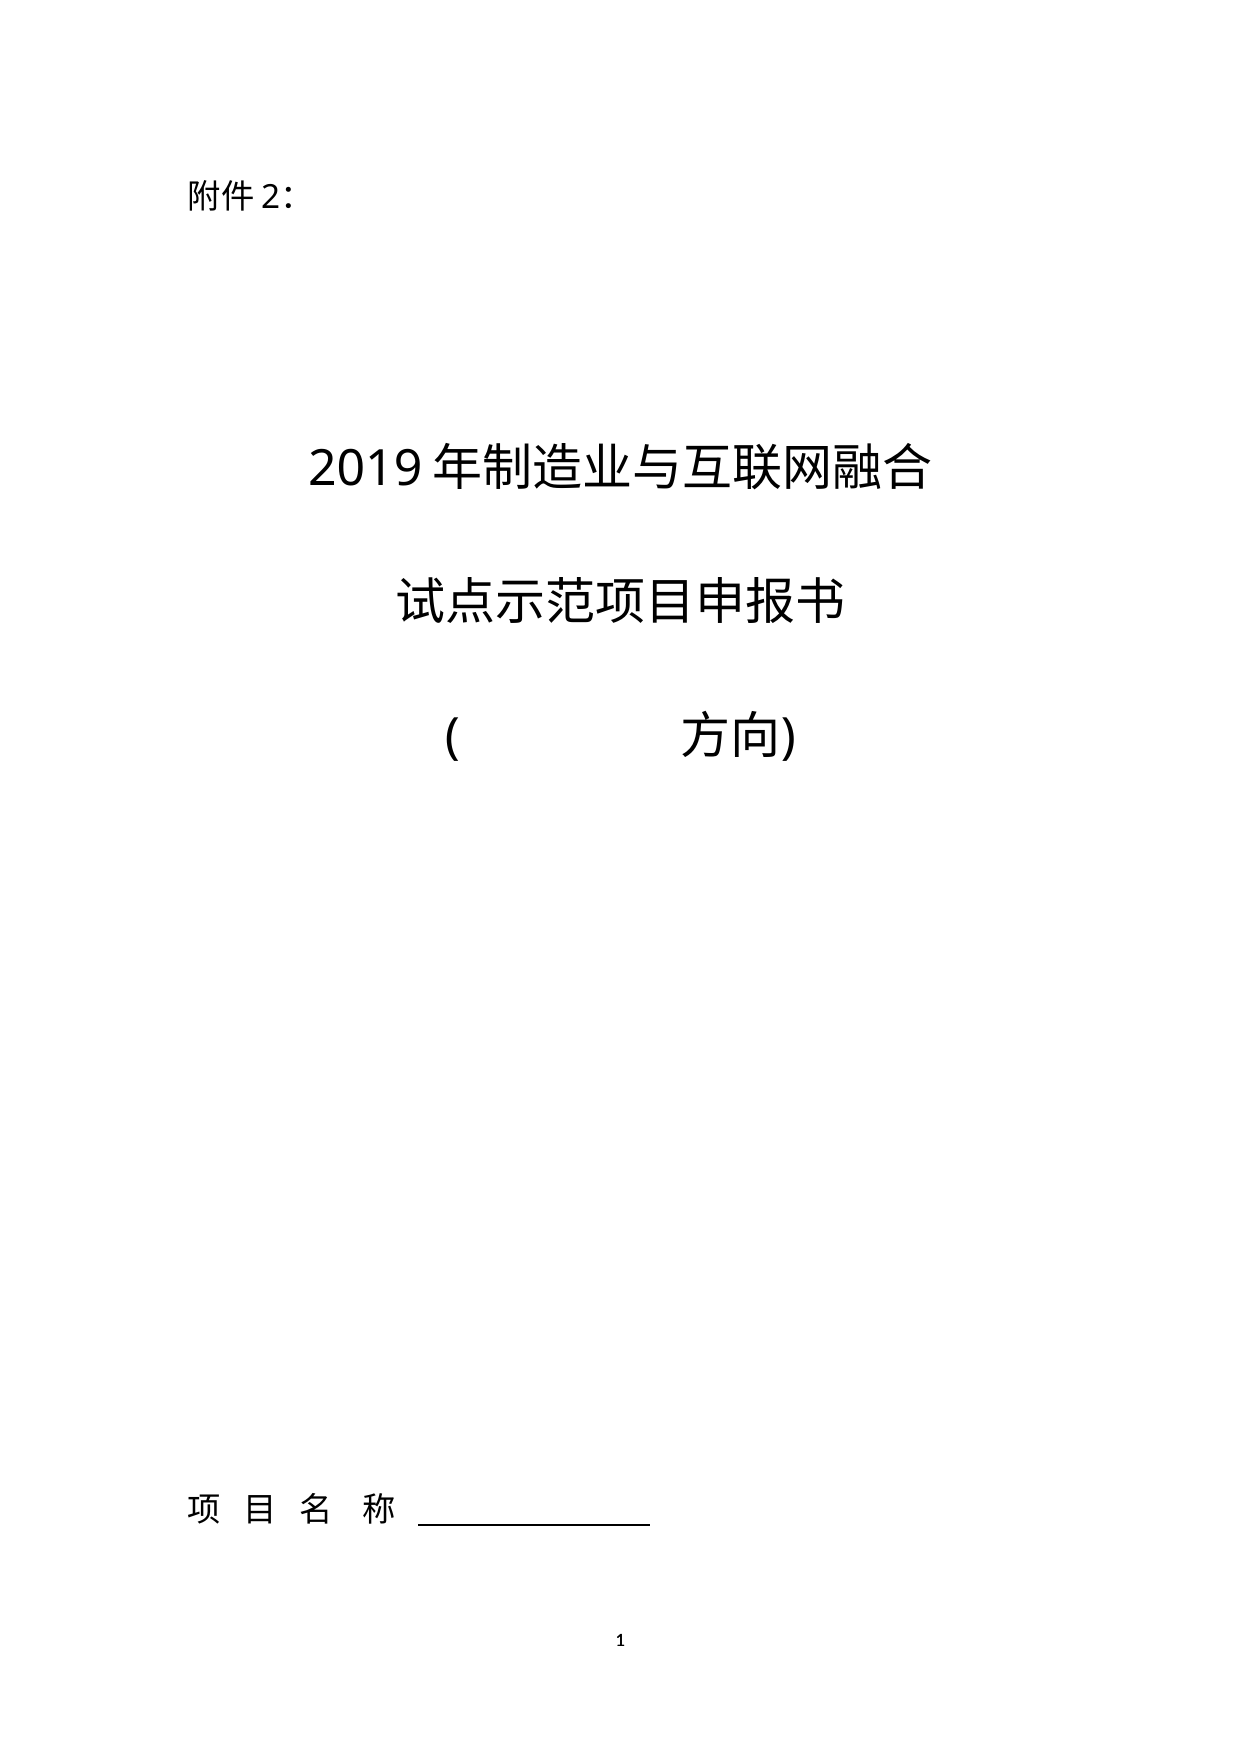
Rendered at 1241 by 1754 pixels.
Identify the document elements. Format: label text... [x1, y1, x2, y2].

text 项 目 名 称 [187, 1474, 1053, 1539]
text 试点示范项目申报书 [187, 549, 1053, 646]
text 2019年制造业与互联网融合 [187, 415, 1053, 513]
text ( 方向) [187, 683, 1053, 780]
text 附件2： [187, 162, 1053, 227]
